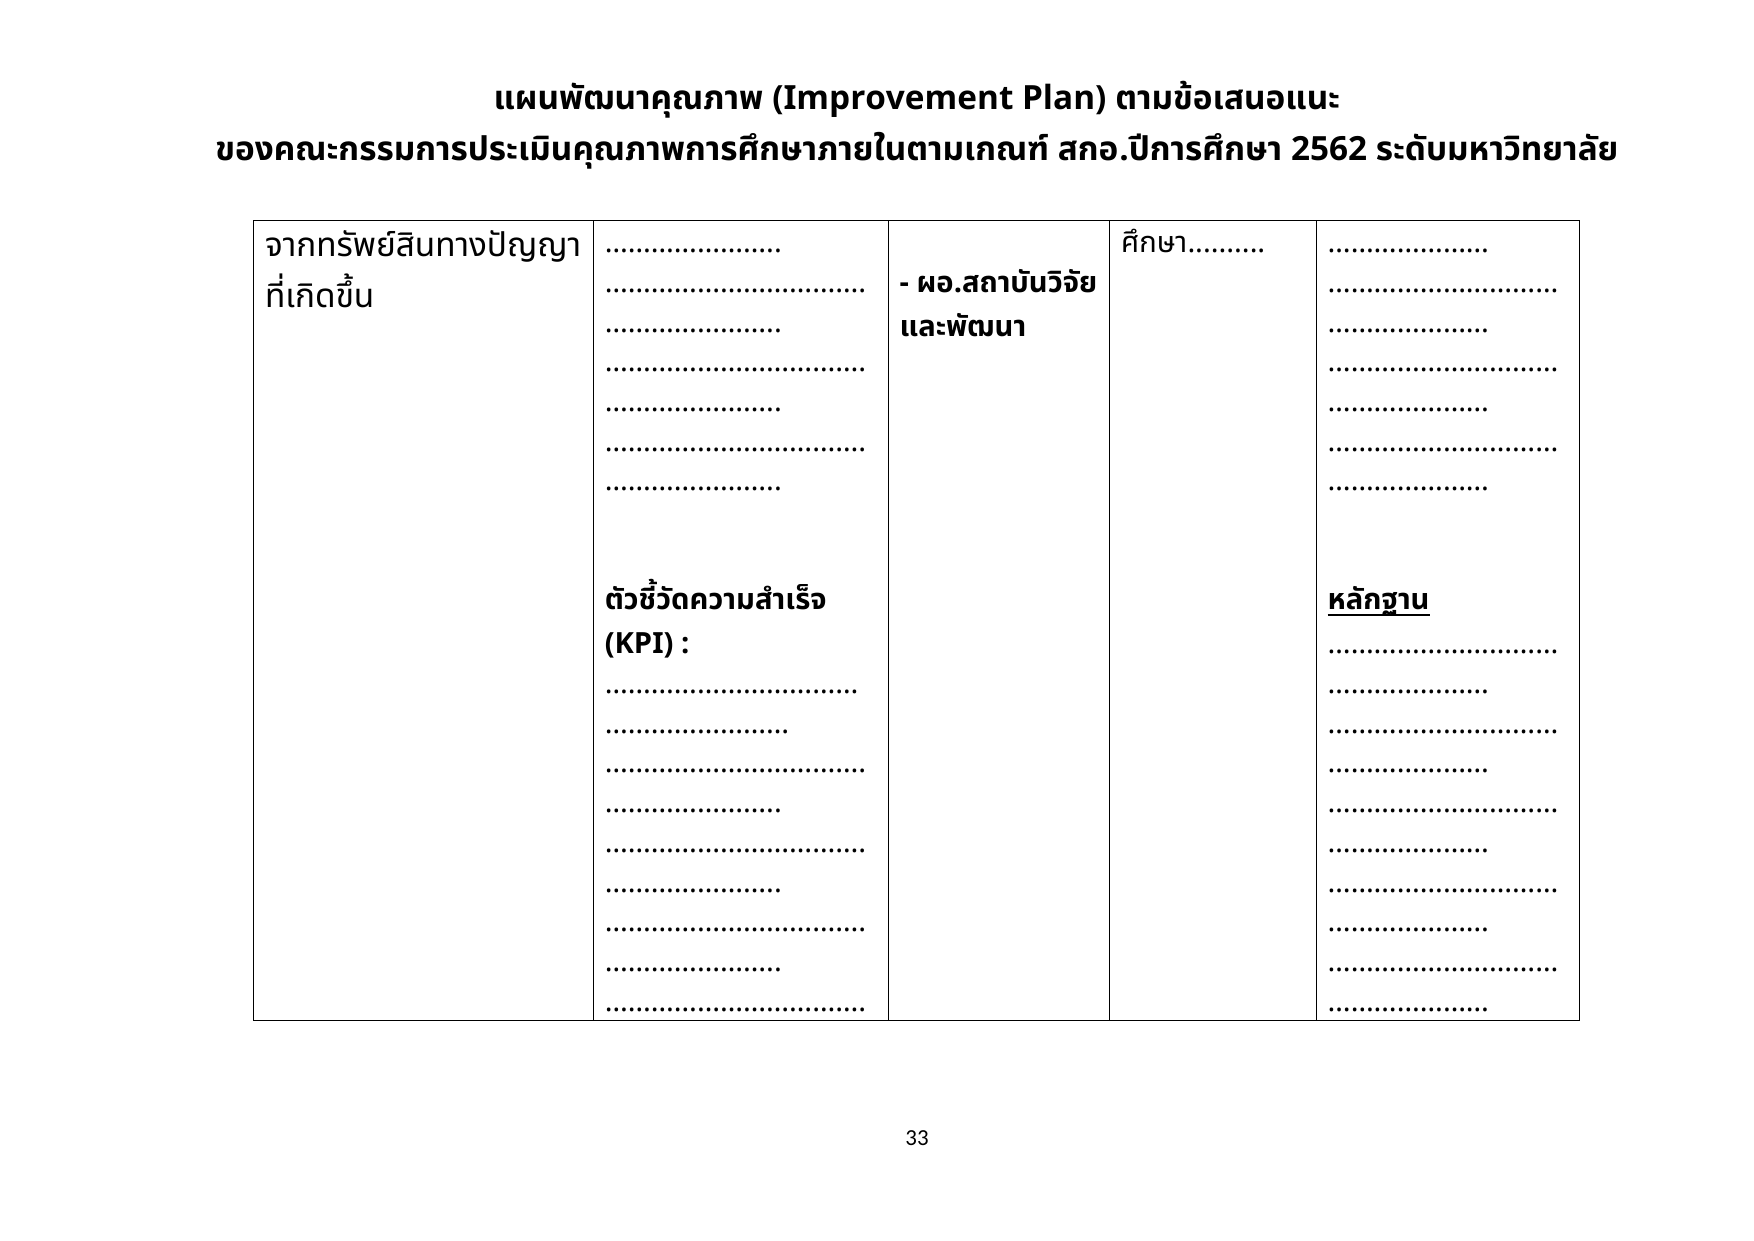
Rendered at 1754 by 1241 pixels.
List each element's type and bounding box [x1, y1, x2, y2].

table_cell [254, 221, 593, 1019]
table_cell [594, 221, 888, 1019]
table_cell [1317, 221, 1579, 1019]
table_cell [1110, 221, 1316, 1019]
table_cell [889, 221, 1109, 1019]
